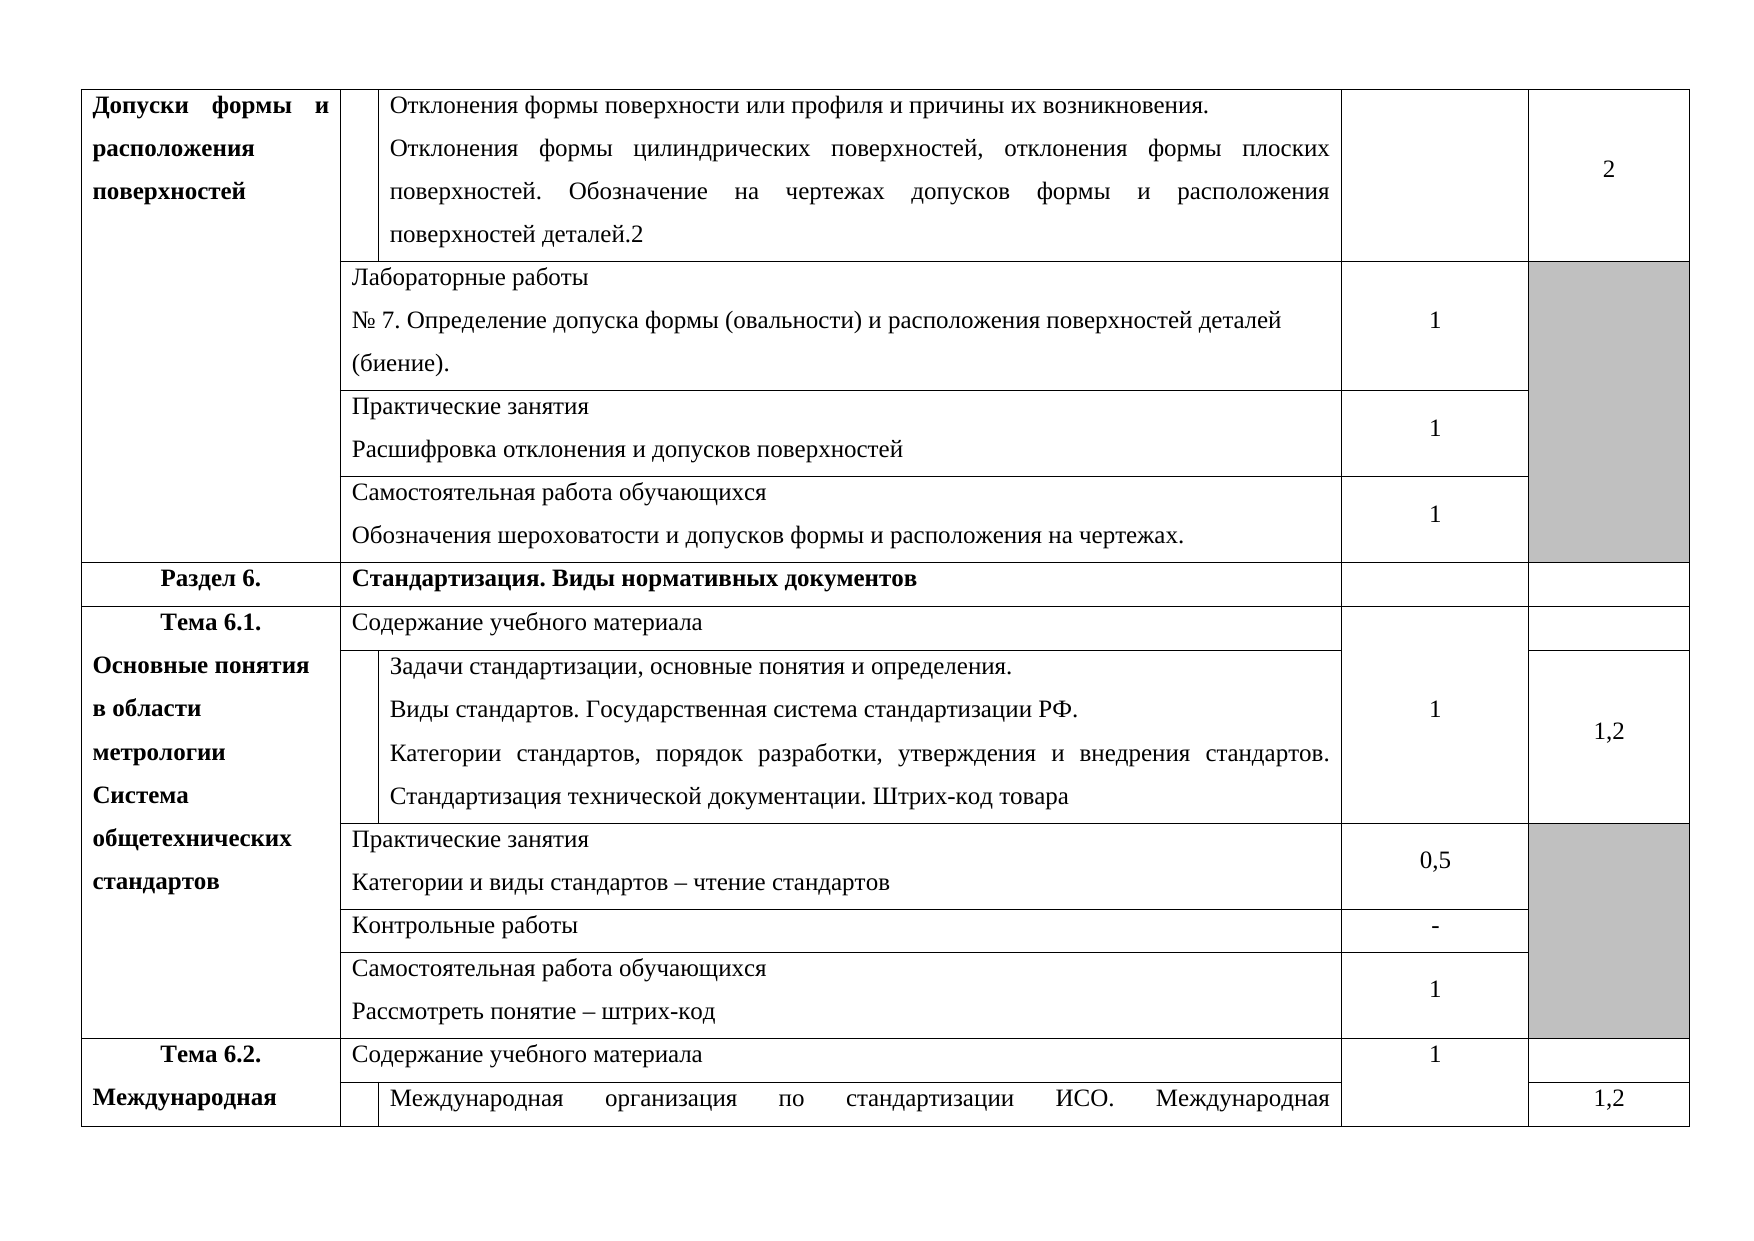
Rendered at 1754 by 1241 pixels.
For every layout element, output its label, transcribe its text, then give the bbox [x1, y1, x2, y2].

table_cell 1 [1342, 1039, 1528, 1126]
table_cell Стандартизация. Виды нормативных документов [341, 563, 1341, 606]
table_cell 1 [1342, 953, 1528, 1038]
table_cell Самостоятельная работа обучающихся Рассмотреть понятие – штрих-код [341, 953, 1341, 1038]
table_cell Раздел 6. [82, 563, 340, 606]
table_cell [1529, 1039, 1689, 1082]
table_cell 1 [1342, 391, 1528, 476]
table_cell [1529, 563, 1689, 606]
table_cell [379, 1083, 1341, 1126]
table_cell Практические занятия Категории и виды стандартов – чтение стандартов [341, 824, 1341, 909]
table_cell 1 [1342, 262, 1528, 390]
table_cell Отклонения формы поверхности или профиля и причины их возникновения. Отклонения формы цилиндрических поверхностей, отклонения формы плоских поверхностей. Обозначение на чертежах допусков формы и расположения поверхностей деталей.2 [379, 90, 1341, 261]
table_cell [1529, 824, 1689, 1038]
table_cell [1529, 607, 1689, 650]
table_cell Содержание учебного материала [341, 607, 1341, 650]
table_cell - [1342, 910, 1528, 952]
table_cell [341, 90, 378, 261]
table_cell 1,2 [1529, 1083, 1689, 1126]
table_cell [1342, 563, 1528, 606]
table_cell 1,2 [1529, 651, 1689, 823]
table_cell Задачи стандартизации, основные понятия и определения. Виды стандартов. Государственная система стандартизации РФ. Категории стандартов, порядок разработки, утверждения и внедрения стандартов. Стандартизация технической документации. Штрих-код товара [379, 651, 1341, 823]
table_cell 1 [1342, 90, 1528, 261]
table_cell Тема 6.1. Основные понятия в области метрологии Система общетехнических стандартов [82, 607, 340, 1038]
table_cell Самостоятельная работа обучающихся Обозначения шероховатости и допусков формы и расположения на чертежах. [341, 477, 1341, 562]
table_cell Практические занятия Расшифровка отклонения и допусков поверхностей [341, 391, 1341, 476]
table_cell Контрольные работы [341, 910, 1341, 952]
table_cell [1529, 262, 1689, 562]
table_cell 0,5 [1342, 824, 1528, 909]
table_cell [341, 651, 378, 823]
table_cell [82, 90, 340, 562]
table_cell 2 [1529, 90, 1689, 261]
table_cell 1 [1342, 477, 1528, 562]
table_cell Тема 6.2. Международная стандартизация [82, 1039, 340, 1126]
table_cell [341, 1083, 378, 1126]
table_cell Лабораторные работы № 7. Определение допуска формы (овальности) и расположения поверхностей деталей (биение). [341, 262, 1341, 390]
table_cell 1 [1342, 607, 1528, 823]
table_cell Содержание учебного материала [341, 1039, 1341, 1082]
